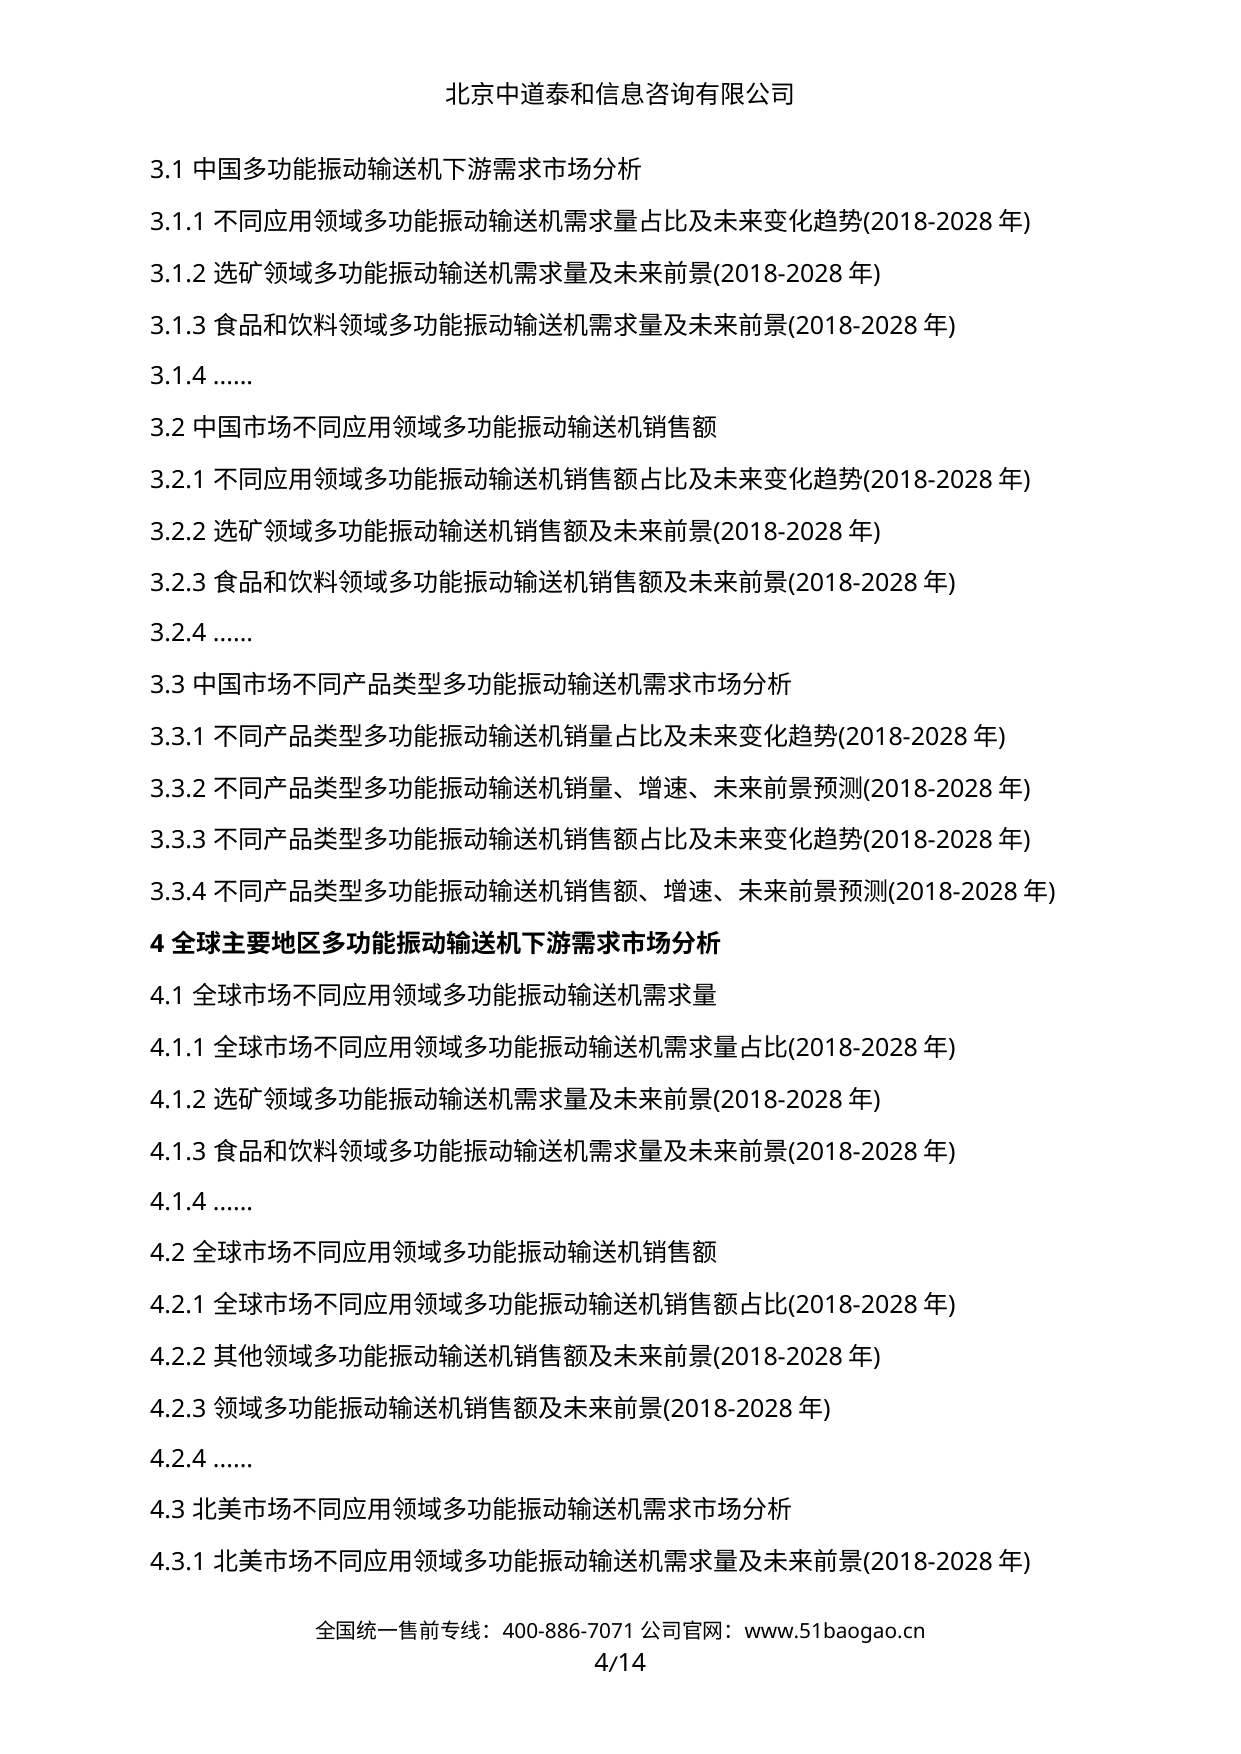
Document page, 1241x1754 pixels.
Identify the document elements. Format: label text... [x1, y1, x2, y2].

text 4.2.3 领域多功能振动输送机销售额及未来前景(2018-2028年) [150, 1388, 1090, 1425]
text 4.2.1 全球市场不同应用领域多功能振动输送机销售额占比(2018-2028年) [150, 1285, 1090, 1321]
text 4.1.1 全球市场不同应用领域多功能振动输送机需求量占比(2018-2028年) [150, 1027, 1090, 1064]
text 3.1.1 不同应用领域多功能振动输送机需求量占比及未来变化趋势(2018-2028年) [150, 202, 1090, 238]
text 4.3 北美市场不同应用领域多功能振动输送机需求市场分析 [150, 1490, 1090, 1526]
text 3.2.2 选矿领域多功能振动输送机销售额及未来前景(2018-2028年) [150, 511, 1090, 547]
text 3.2.4 ...... [150, 615, 1090, 649]
text 3.2 中国市场不同应用领域多功能振动输送机销售额 [150, 407, 1090, 443]
text 3.1 中国多功能振动输送机下游需求市场分析 [150, 150, 1090, 186]
text 3.1.4 ...... [150, 357, 1090, 392]
text 4 全球主要地区多功能振动输送机下游需求市场分析 [150, 924, 1090, 960]
text 4.2 全球市场不同应用领域多功能振动输送机销售额 [150, 1233, 1090, 1269]
text 4.1.3 食品和饮料领域多功能振动输送机需求量及未来前景(2018-2028年) [150, 1131, 1090, 1167]
text 3.1.3 食品和饮料领域多功能振动输送机需求量及未来前景(2018-2028年) [150, 306, 1090, 342]
text 3.3 中国市场不同产品类型多功能振动输送机需求市场分析 [150, 664, 1090, 701]
text 3.2.3 食品和饮料领域多功能振动输送机销售额及未来前景(2018-2028年) [150, 563, 1090, 599]
text 3.3.2 不同产品类型多功能振动输送机销量、增速、未来前景预测(2018-2028年) [150, 768, 1090, 804]
text 4.1.4 ...... [150, 1183, 1090, 1217]
text 4.2.4 ...... [150, 1440, 1090, 1474]
text 4.2.2 其他领域多功能振动输送机销售额及未来前景(2018-2028年) [150, 1337, 1090, 1373]
text 4.3.1 北美市场不同应用领域多功能振动输送机需求量及未来前景(2018-2028年) [150, 1542, 1090, 1578]
text 4.1.2 选矿领域多功能振动输送机需求量及未来前景(2018-2028年) [150, 1079, 1090, 1116]
text 3.1.2 选矿领域多功能振动输送机需求量及未来前景(2018-2028年) [150, 254, 1090, 290]
text 3.3.1 不同产品类型多功能振动输送机销量占比及未来变化趋势(2018-2028年) [150, 716, 1090, 752]
text 3.3.4 不同产品类型多功能振动输送机销售额、增速、未来前景预测(2018-2028年) [150, 872, 1090, 908]
text 3.3.3 不同产品类型多功能振动输送机销售额占比及未来变化趋势(2018-2028年) [150, 820, 1090, 856]
text 3.2.1 不同应用领域多功能振动输送机销售额占比及未来变化趋势(2018-2028年) [150, 459, 1090, 495]
text 4.1 全球市场不同应用领域多功能振动输送机需求量 [150, 976, 1090, 1012]
